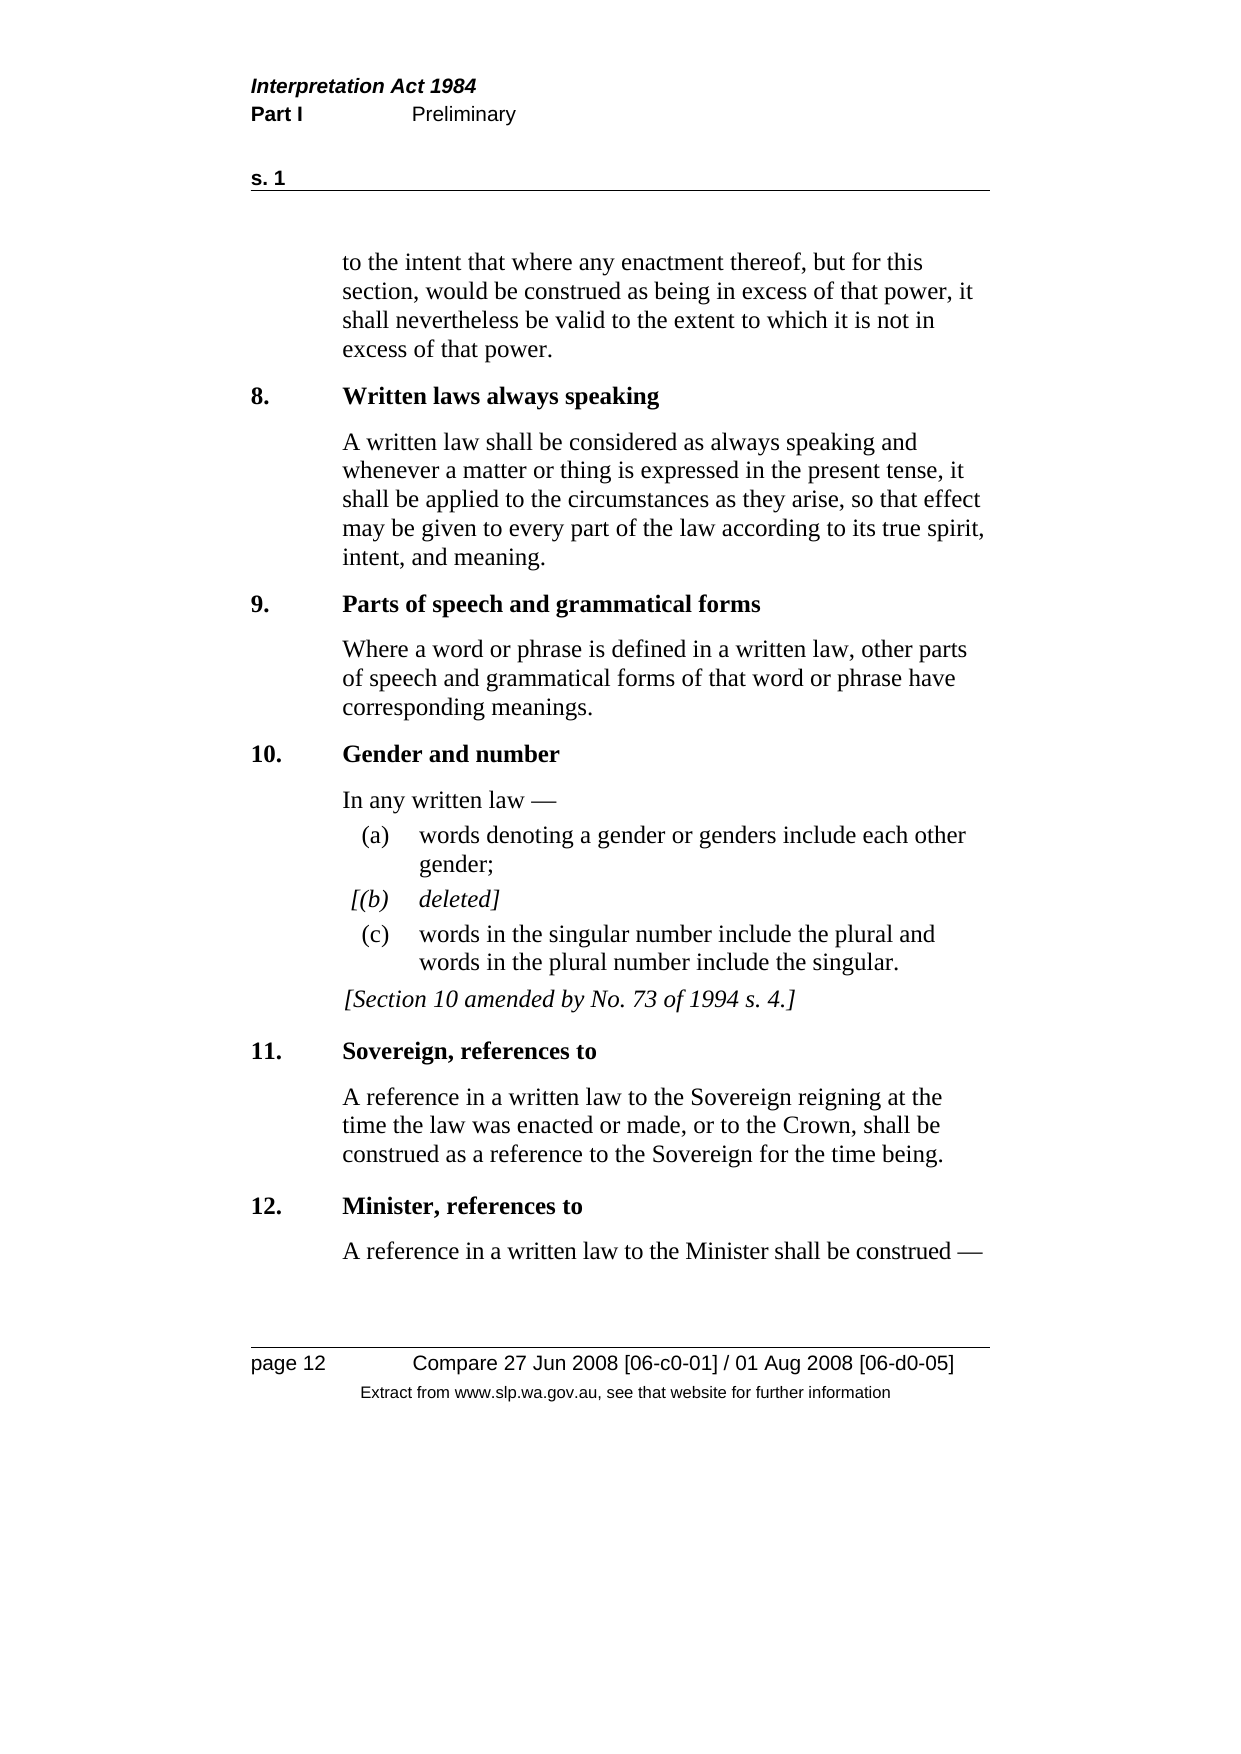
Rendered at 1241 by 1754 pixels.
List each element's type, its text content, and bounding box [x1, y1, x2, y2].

text (c) words in the singular number include the plural and words in the plural number include the singular. [251, 919, 990, 976]
text Where a word or phrase is defined in a written law, other parts of speech and grammatical forms of that word or phrase have corresponding meanings. [251, 634, 990, 721]
text (a) words denoting a gender or genders include each other gender; [251, 820, 990, 877]
subtitle 8. Written laws always speaking [251, 381, 990, 410]
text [251, 247, 990, 362]
text [(b) deleted] [251, 884, 990, 912]
text A reference in a written law to the Sovereign reigning at the time the law was enacted or made, or to the Crown, shall be construed as a reference to the Sovereign for the time being. [251, 1082, 990, 1168]
subtitle 11. Sovereign, references to [251, 1036, 990, 1065]
text A written law shall be considered as always speaking and whenever a matter or thing is expressed in the present tense, it shall be applied to the circumstances as they arise, so that effect may be given to every part of the law according to its true spirit, intent, and meaning. [251, 427, 990, 570]
text A reference in a written law to the Minister shall be construed — [251, 1236, 990, 1265]
text In any written law — [251, 785, 990, 814]
text [Section 10 amended by No. 73 of 1994 s. 4.] [251, 984, 990, 1013]
subtitle 12. Minister, references to [251, 1191, 990, 1219]
subtitle 9. Parts of speech and grammatical forms [251, 589, 990, 618]
subtitle 10. Gender and number [251, 739, 990, 768]
